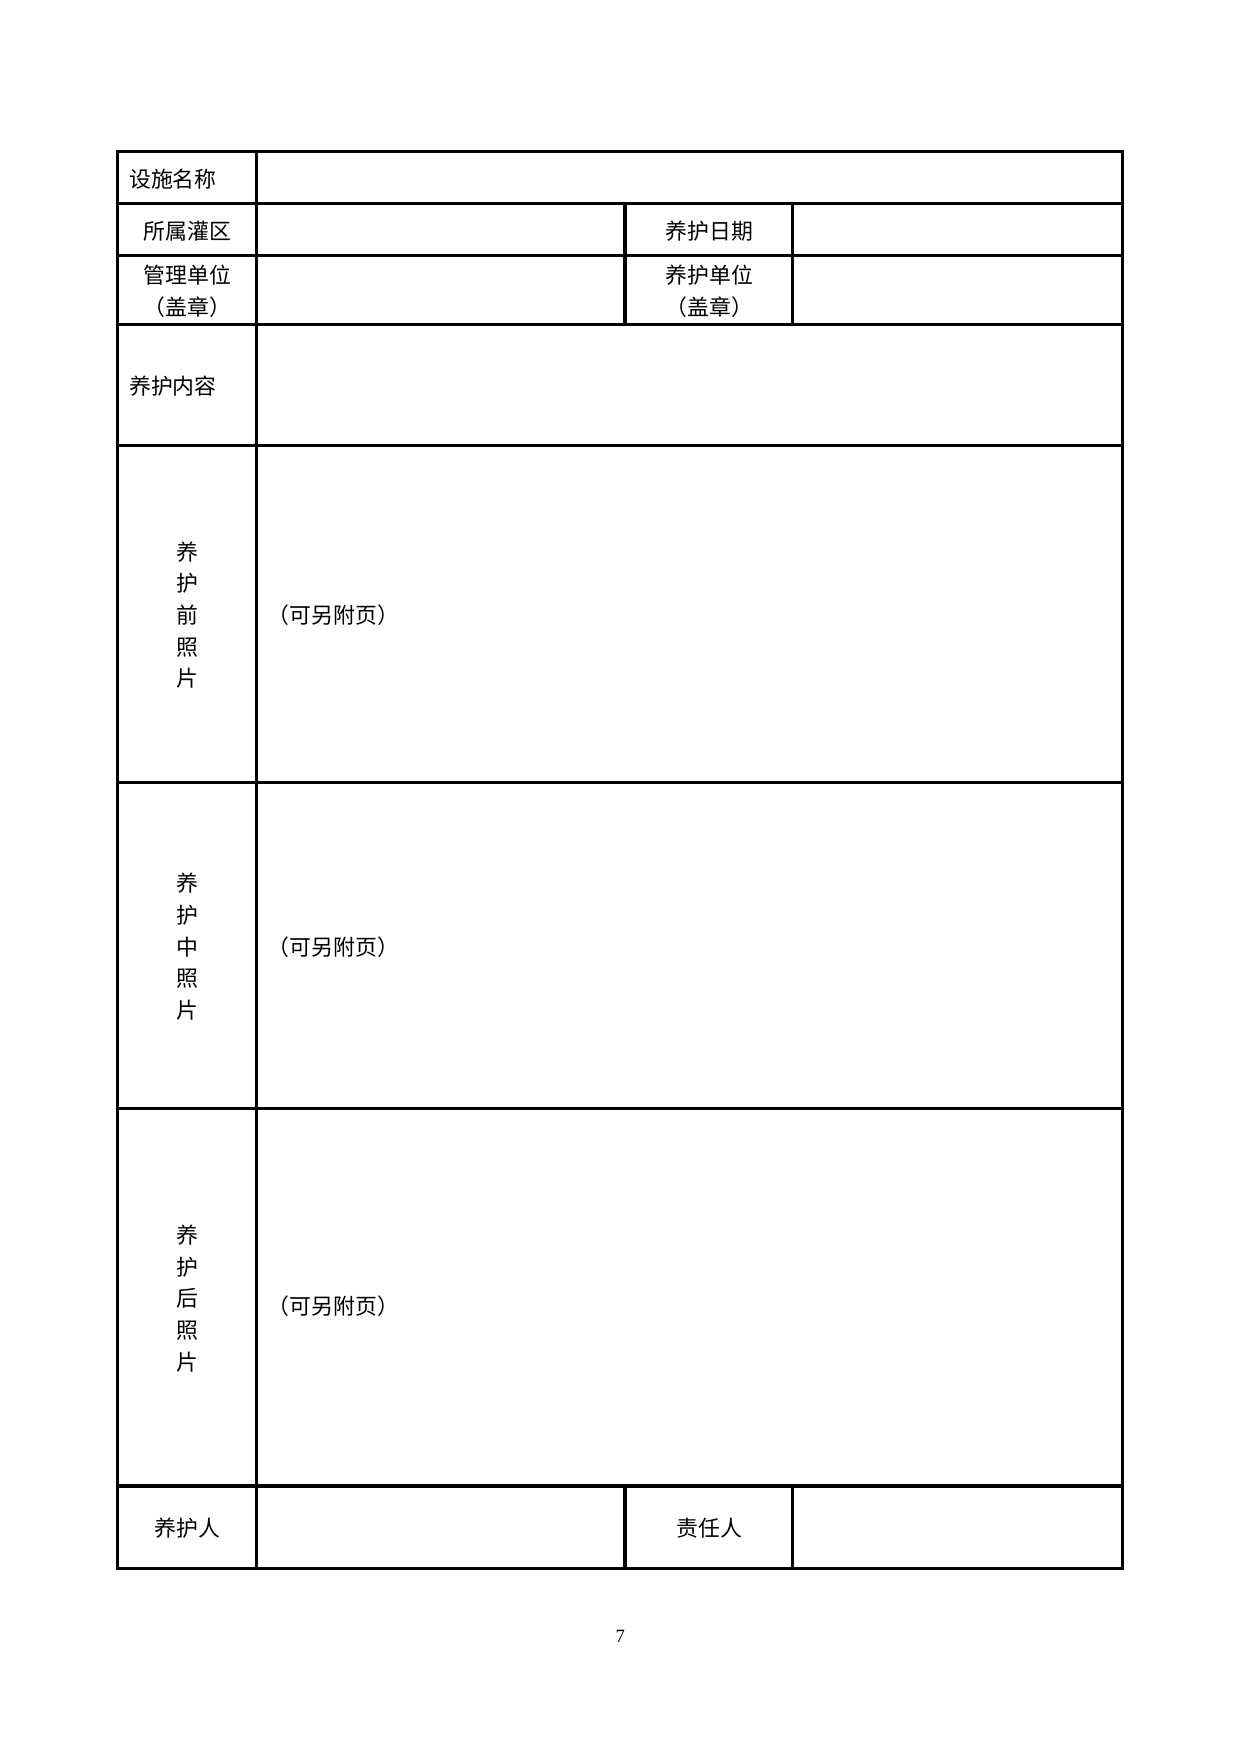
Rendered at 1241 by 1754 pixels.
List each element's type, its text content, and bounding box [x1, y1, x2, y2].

table_cell 养护人 [119, 1488, 255, 1567]
table_cell （可另附页） [258, 1110, 1121, 1484]
table_cell [258, 205, 623, 254]
table_cell 管理单位 （盖章） [119, 257, 255, 322]
table_cell 养护内容 [119, 326, 255, 444]
table_cell 养 护 前 照 片 [119, 447, 255, 781]
table_cell [794, 257, 1121, 322]
table_cell 养护单位 （盖章） [627, 257, 791, 322]
table_cell [258, 257, 623, 322]
table_cell [794, 205, 1121, 254]
table_header 设施名称 [119, 153, 255, 202]
table_cell 养 护 后 照 片 [119, 1110, 255, 1484]
table_cell 养护日期 [627, 205, 791, 254]
table_cell （可另附页） [258, 784, 1121, 1107]
table_cell （可另附页） [258, 447, 1121, 781]
table_cell [258, 326, 1121, 444]
table_cell 养 护 中 照 片 [119, 784, 255, 1107]
table_header [258, 153, 1121, 202]
table_cell [258, 1488, 623, 1567]
table_cell [794, 1488, 1121, 1567]
table_cell 所属灌区 [119, 205, 255, 254]
table_cell 责任人 [627, 1488, 791, 1567]
